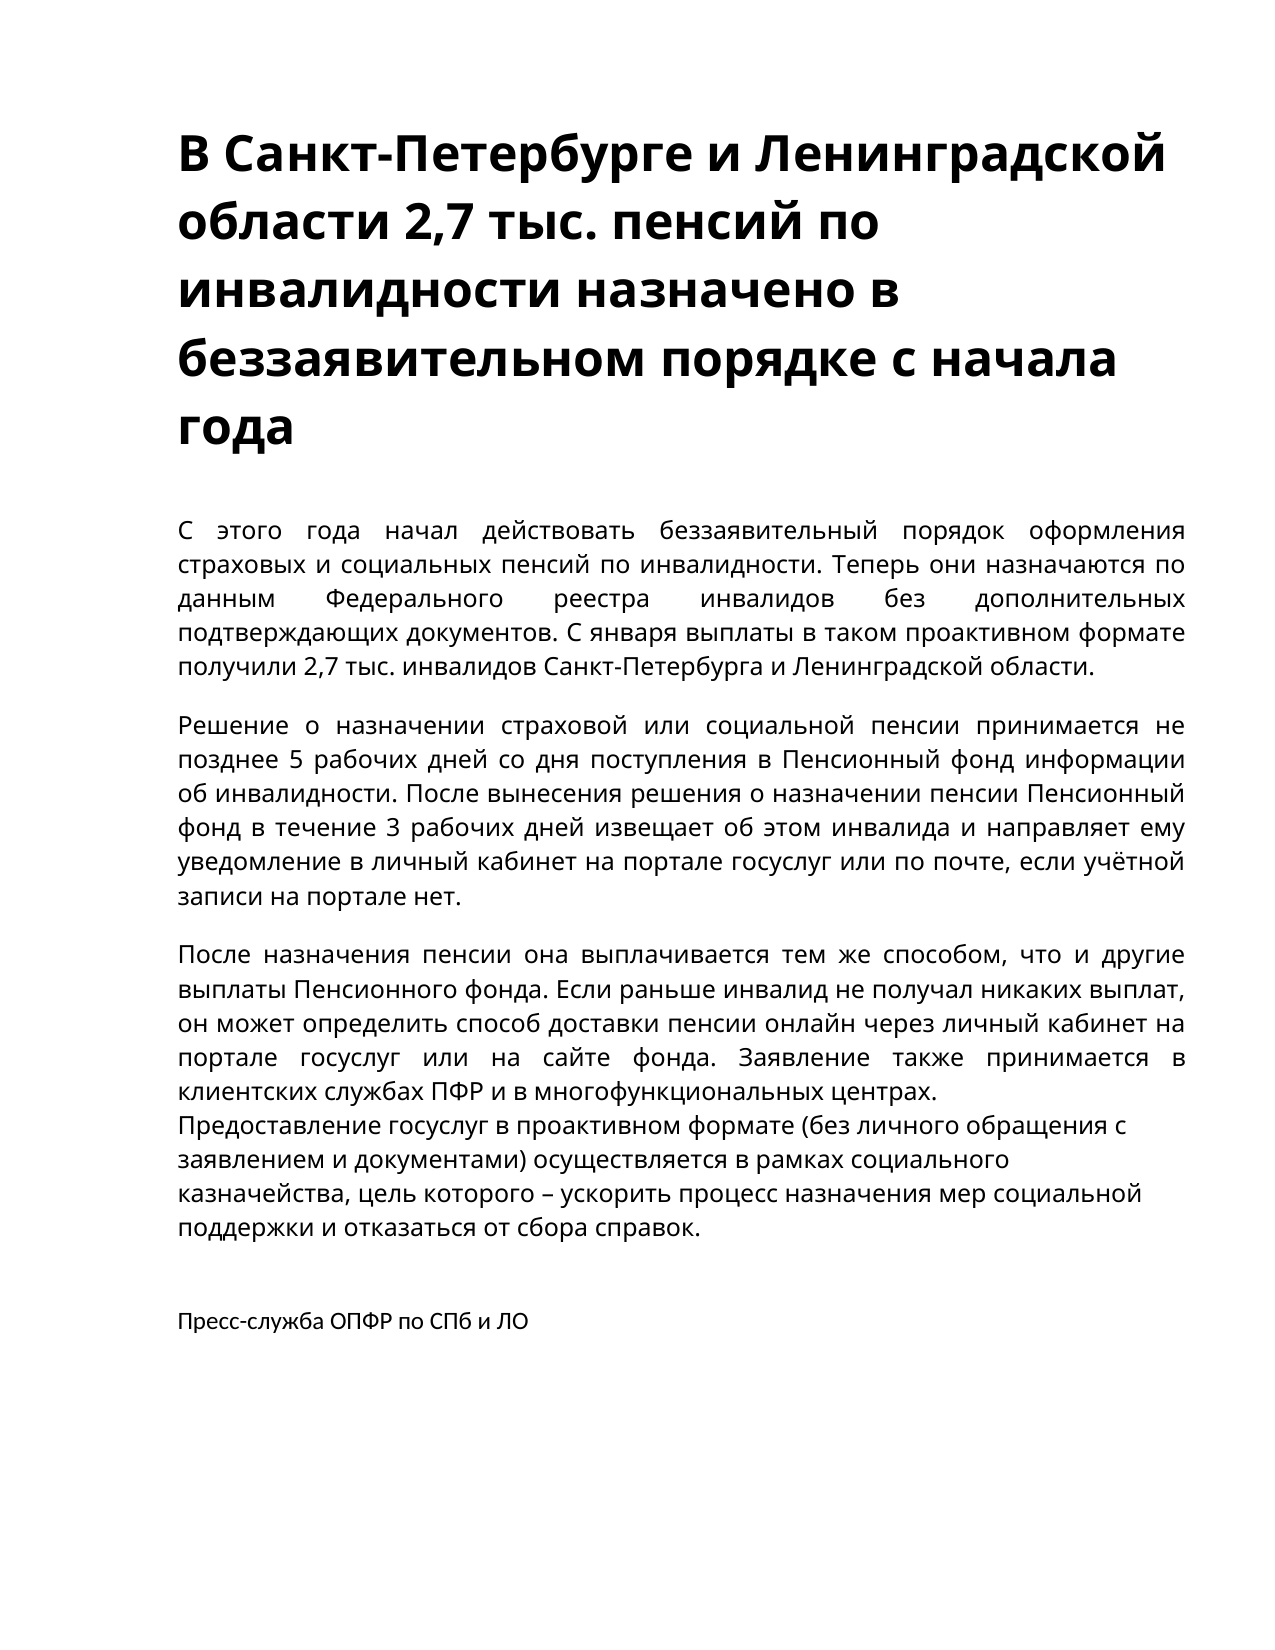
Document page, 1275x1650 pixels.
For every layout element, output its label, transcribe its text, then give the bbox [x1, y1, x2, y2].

text В Санкт-Петербурге и Ленинградской области 2,7 тыс. пенсий по инвалидности назначено в беззаявительном порядке с начала года [177, 118, 1186, 459]
text После назначения пенсии она выплачивается тем же способом, что и другие выплаты Пенсионного фонда. Если раньше инвалид не получал никаких выплат, он может определить способ доставки пенсии онлайн через личный кабинет на портале госуслуг или на сайте фонда. Заявление также принимается в клиентских службах ПФР и в многофункциональных центрах. [177, 937, 1186, 1107]
text Пресс-служба ОПФР по СПб и ЛО [177, 1305, 1186, 1335]
text С этого года начал действовать беззаявительный порядок оформления страховых и социальных пенсий по инвалидности. Теперь они назначаются по данным Федерального реестра инвалидов без дополнительных подтверждающих документов. С января выплаты в таком проактивном формате получили 2,7 тыс. инвалидов Санкт-Петербурга и Ленинградской области. [177, 512, 1186, 683]
text Предоставление госуслуг в проактивном формате (без личного обращения с заявлением и документами) осуществляется в рамках социального казначейства, цель которого – ускорить процесс назначения мер социальной поддержки и отказаться от сбора справок. [177, 1107, 1186, 1244]
text Решение о назначении страховой или социальной пенсии принимается не позднее 5 рабочих дней со дня поступления в Пенсионный фонд информации об инвалидности. После вынесения решения о назначении пенсии Пенсионный фонд в течение 3 рабочих дней извещает об этом инвалида и направляет ему уведомление в личный кабинет на портале госуслуг или по почте, если учётной записи на портале нет. [177, 708, 1186, 912]
